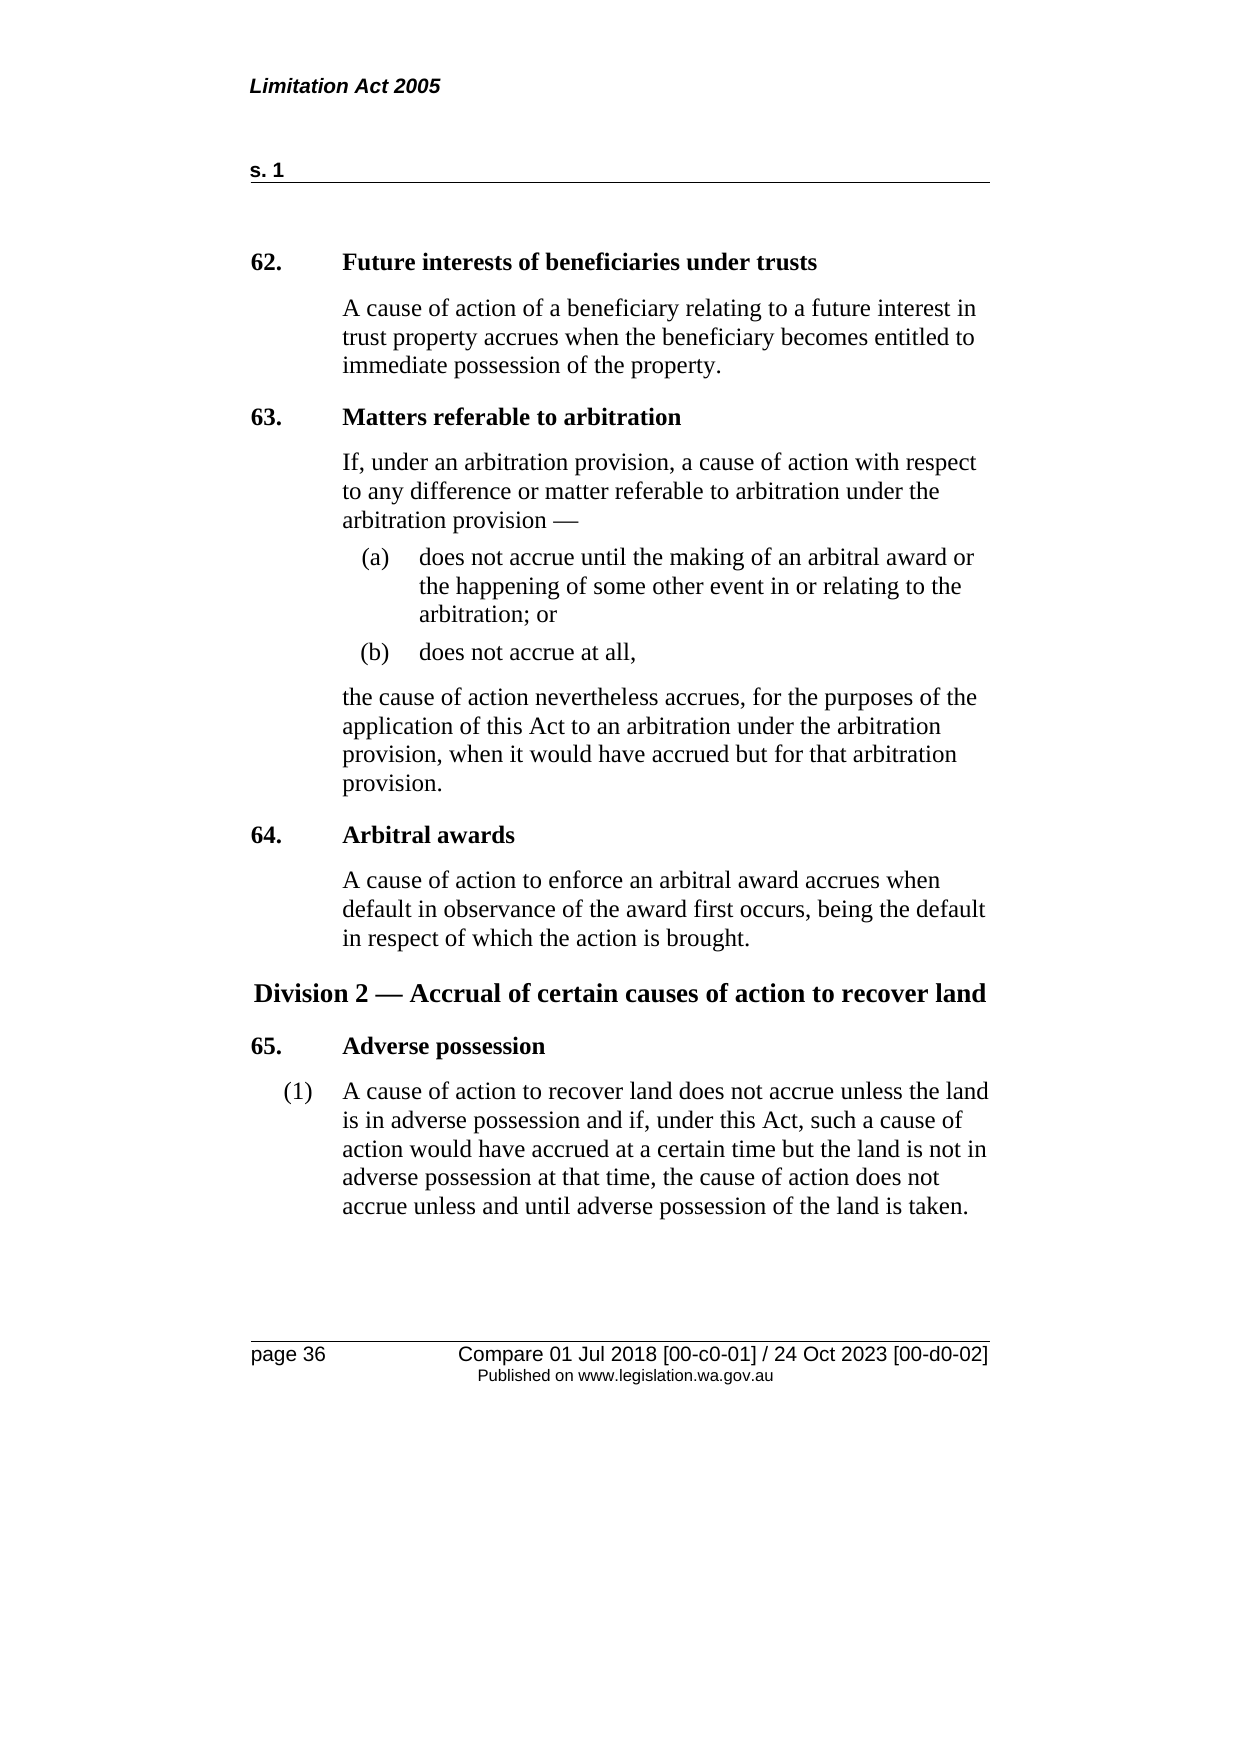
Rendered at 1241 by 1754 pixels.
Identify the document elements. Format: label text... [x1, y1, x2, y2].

subtitle 62. Future interests of beneficiaries under trusts [251, 247, 990, 276]
text (a) does not accrue until the making of an arbitral award or the happening of some other event in or relating to the arbitration; or [251, 542, 990, 628]
subtitle Division 2 — Accrual of certain causes of action to recover land [251, 977, 990, 1008]
text A cause of action of a beneficiary relating to a future interest in trust property accrues when the beneficiary becomes entitled to immediate possession of the property. [251, 293, 990, 379]
text the cause of action nevertheless accrues, for the purposes of the application of this Act to an arbitration under the arbitration provision, when it would have accrued but for that arbitration provision. [251, 682, 990, 797]
text (1) A cause of action to recover land does not accrue unless the land is in adverse possession and if, under this Act, such a cause of action would have accrued at a certain time but the land is not in adverse possession at that time, the cause of action does not accrue unless and until adverse possession of the land is taken. [251, 1076, 990, 1220]
subtitle 65. Adverse possession [251, 1031, 990, 1059]
text A cause of action to enforce an arbitral award accrues when default in observance of the award first occurs, being the default in respect of which the action is brought. [251, 865, 990, 952]
subtitle 63. Matters referable to arbitration [251, 402, 990, 431]
text If, under an arbitration provision, a cause of action with respect to any difference or matter referable to arbitration under the arbitration provision — [251, 447, 990, 534]
subtitle 64. Arbitral awards [251, 820, 990, 849]
text (b) does not accrue at all, [251, 637, 990, 665]
